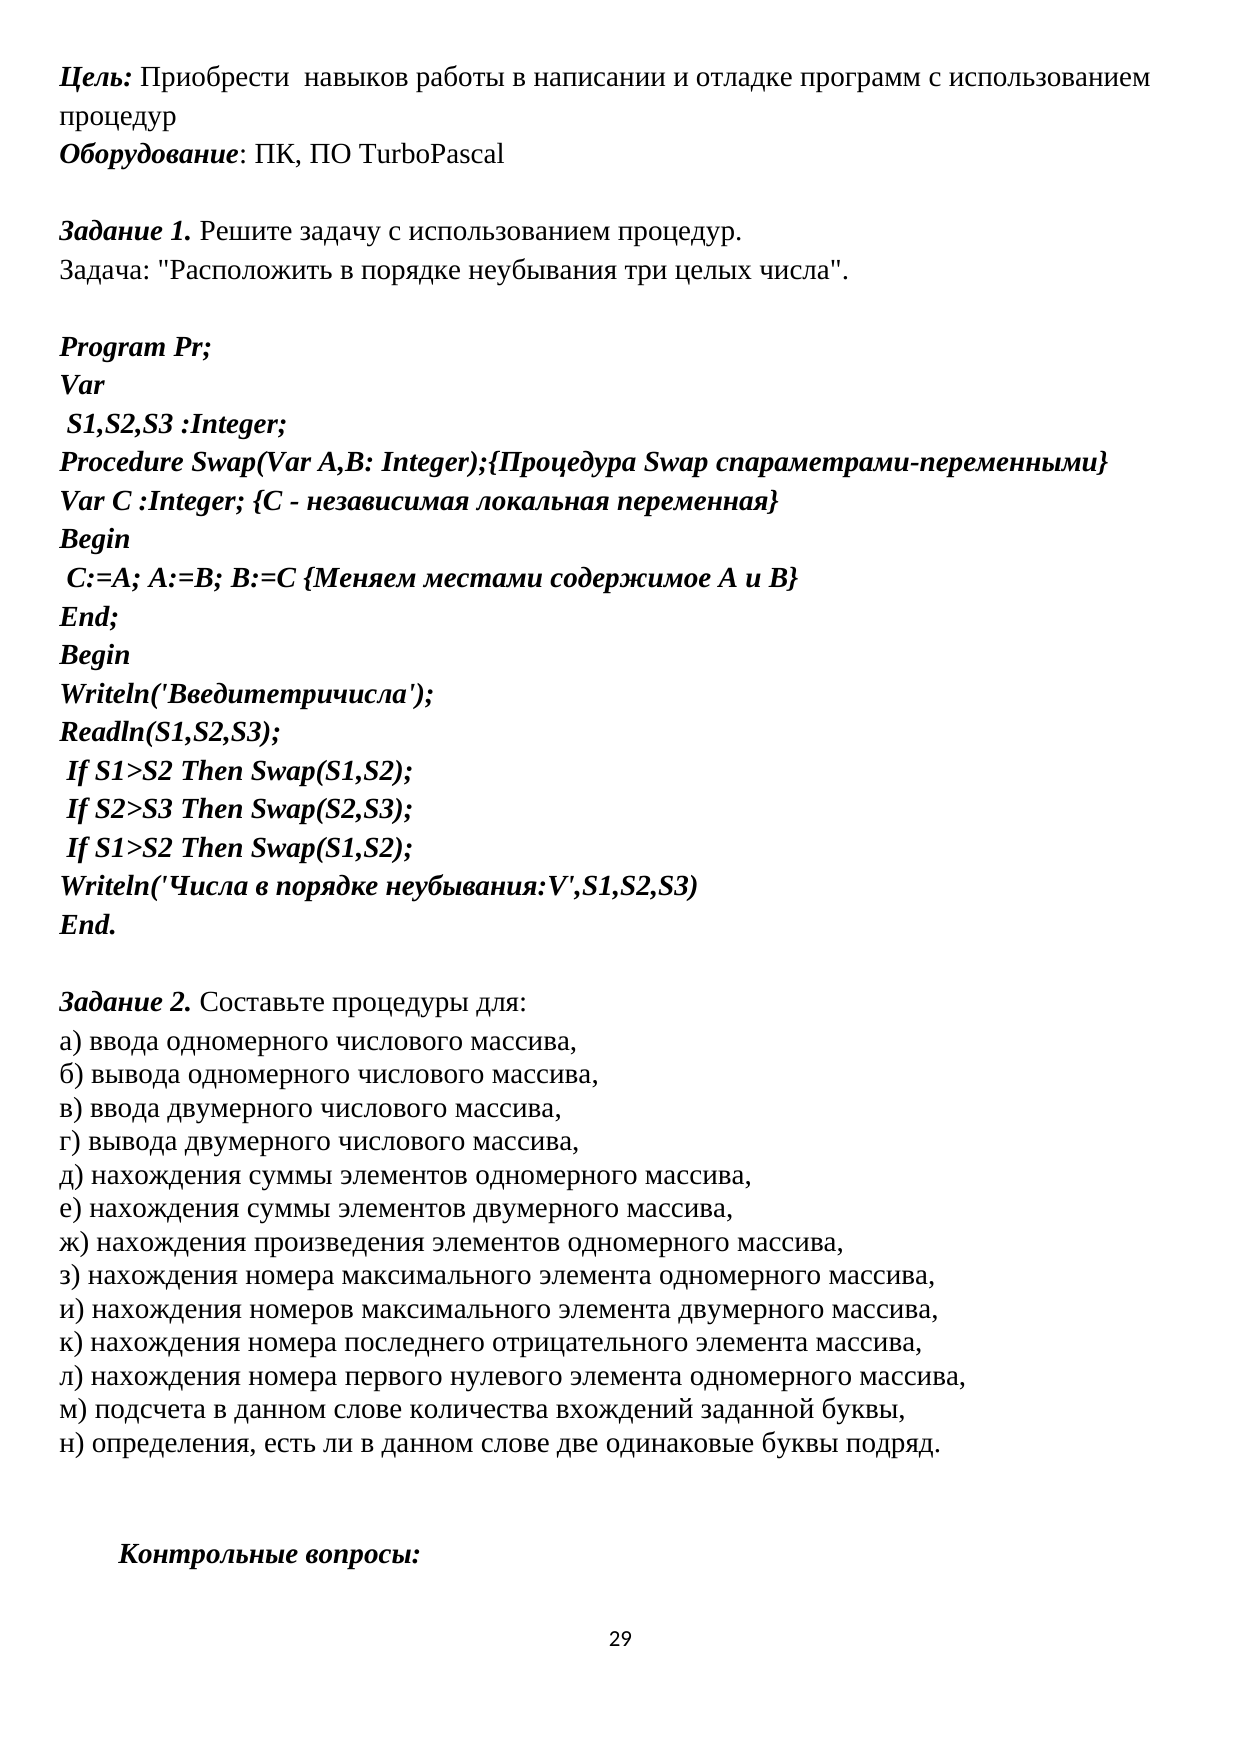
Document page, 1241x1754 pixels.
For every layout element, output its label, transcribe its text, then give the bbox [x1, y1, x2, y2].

text If S1>S2 Then Swap(S1,S2); [59, 753, 1181, 786]
text Оборудование: ПК, ПО TurboPascal [59, 136, 1181, 170]
text к) нахождения номера последнего отрицательного элемента массива, [59, 1324, 1181, 1358]
text м) подсчета в данном слове количества вхождений заданной буквы, [59, 1392, 1181, 1425]
text Var C :Integer; {C - независимая локальная переменная} [59, 483, 1181, 517]
text Readln(S1,S2,S3); [59, 714, 1181, 748]
text б) вывода одномерного числового массива, [59, 1056, 1181, 1090]
text Задание 2. Составьте процедуры для: [59, 984, 1181, 1018]
text л) нахождения номера первого нулевого элемента одномерного массива, [59, 1358, 1181, 1392]
text ж) нахождения произведения элементов одномерного массива, [59, 1224, 1181, 1257]
text д) нахождения суммы элементов одномерного массива, [59, 1157, 1181, 1190]
text г) вывода двумерного числового массива, [59, 1123, 1181, 1157]
text в) ввода двумерного числового массива, [59, 1090, 1181, 1123]
text Begin [59, 637, 1181, 671]
text Задание 1. Решите задачу с использованием процедур. [59, 213, 1181, 247]
text S1,S2,S3 :Integer; [59, 406, 1181, 439]
text и) нахождения номеров максимального элемента двумерного массива, [59, 1291, 1181, 1324]
text End. [59, 907, 1181, 941]
text н) определения, есть ли в данном слове две одинаковые буквы подряд. [59, 1425, 1181, 1459]
text Задача: "Расположить в порядке неубывания три целых числа". [59, 252, 1181, 285]
text Program Pr; [59, 329, 1181, 362]
text If S1>S2 Then Swap(S1,S2); [59, 830, 1181, 863]
text Var [59, 367, 1181, 401]
text C:=A; A:=B; B:=C {Меняем местами содержимое A и B} [59, 560, 1181, 594]
text Writeln('Числа в порядке неубывания:V',S1,S2,S3) [59, 868, 1181, 902]
text з) нахождения номера максимального элемента одномерного массива, [59, 1257, 1181, 1291]
text е) нахождения суммы элементов двумерного массива, [59, 1190, 1181, 1224]
text Цель: Приобрести навыков работы в написании и отладке программ с использованием процедур [59, 59, 1181, 131]
text If S2>S3 Then Swap(S2,S3); [59, 791, 1181, 825]
text Begin [59, 522, 1181, 555]
text а) ввода одномерного числового массива, [59, 1023, 1181, 1056]
text Writeln('Введитетричисла'); [59, 676, 1181, 709]
text Procedure Swap(Var A,B: Integer);{Процедура Swap спараметрами-переменными} [59, 444, 1181, 478]
text Контрольные вопросы: [59, 1536, 1181, 1569]
text End; [59, 599, 1181, 632]
